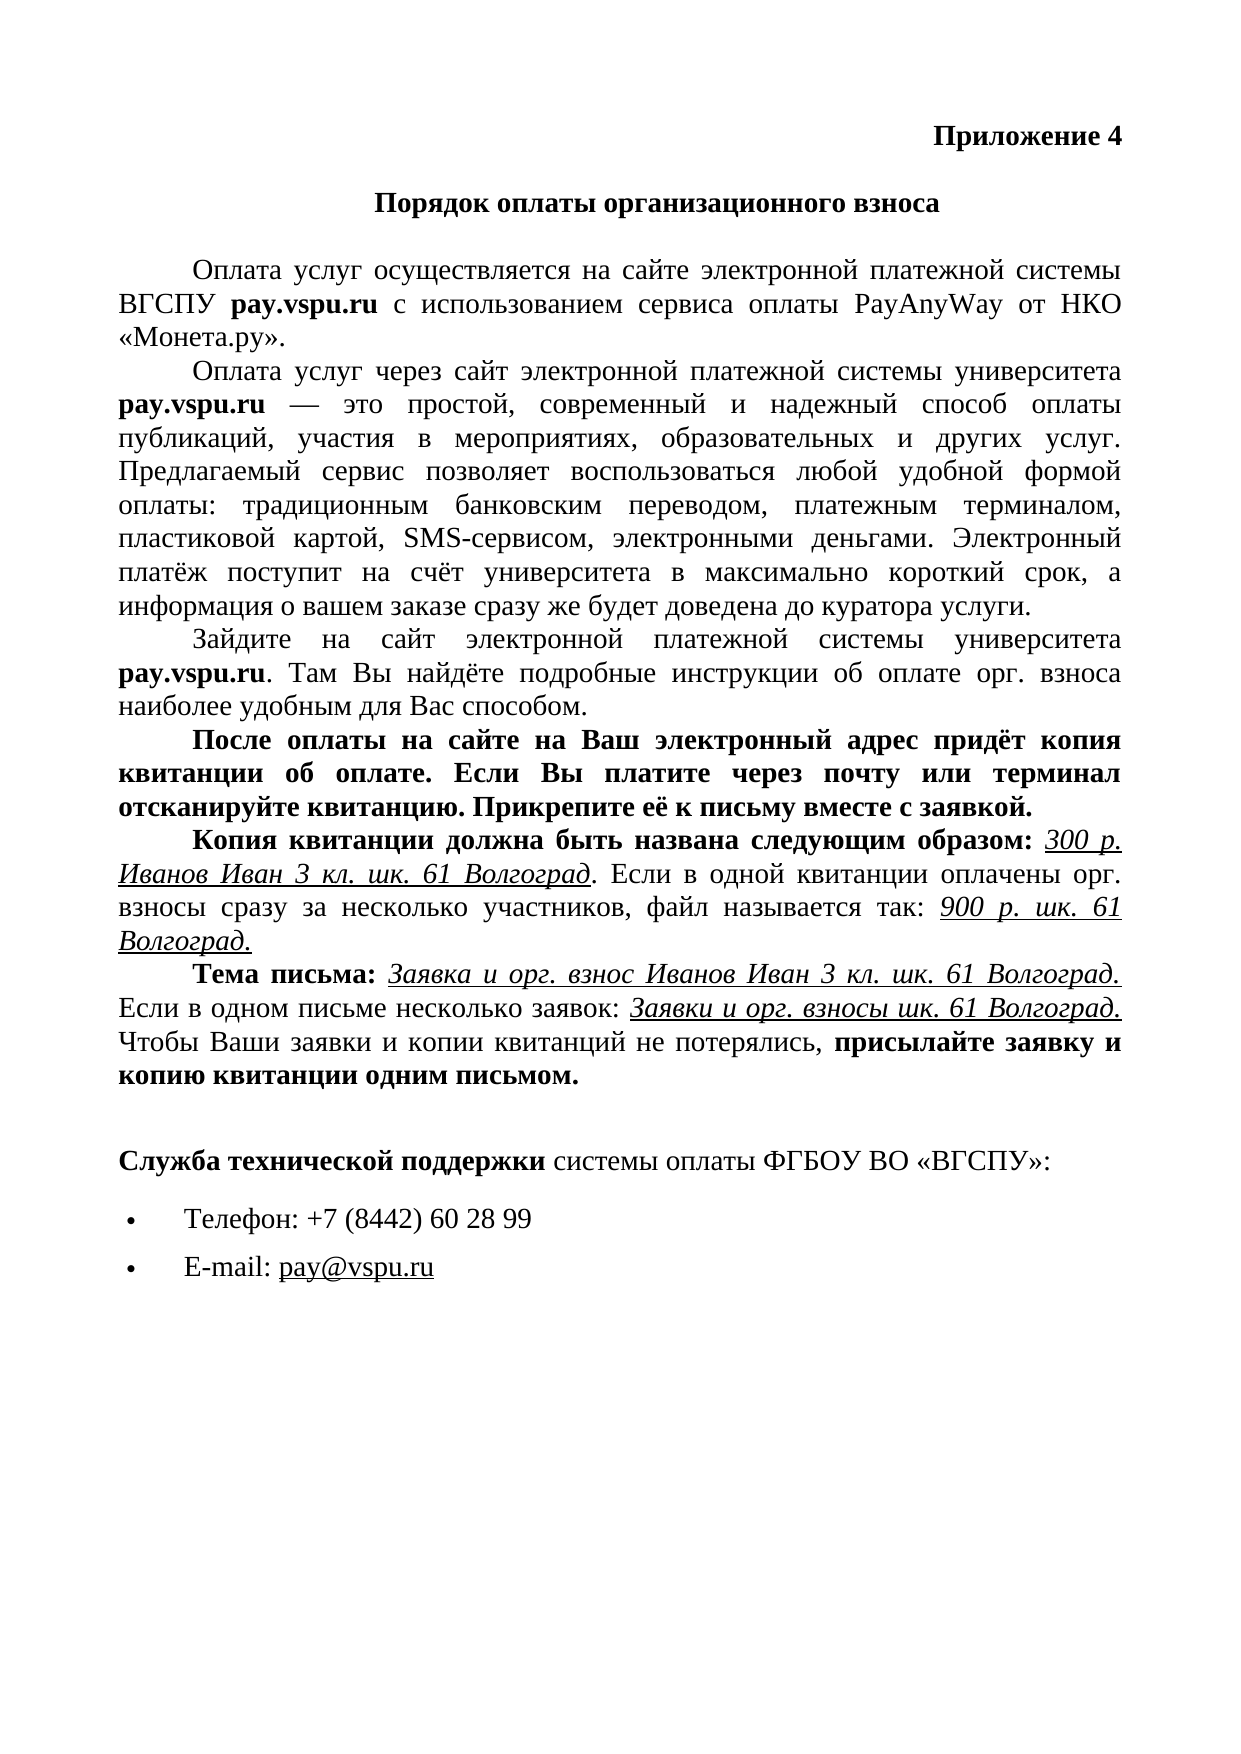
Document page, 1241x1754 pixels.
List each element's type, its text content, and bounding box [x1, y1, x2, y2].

text Порядок оплаты организационного взноса [118, 185, 1122, 219]
text Зайдите на сайт электронной платежной системы университета pay.vspu.ru. Там Вы найдёте подробные инструкции об оплате орг. взноса наиболее удобным для Вас способом. [118, 621, 1122, 722]
list Телефон: +7 (8442) 60 28 99 [127, 1197, 1122, 1234]
list E-mail: pay@vspu.ru [127, 1245, 1122, 1282]
text Оплата услуг осуществляется на сайте электронной платежной системы ВГСПУ pay.vspu.ru с использованием сервиса оплаты PayAnyWay от НКО «Монета.ру». [118, 252, 1122, 353]
text Копия квитанции должна быть названа следующим образом: 300 р. Иванов Иван 3 кл. шк. 61 Волгоград. Если в одной квитанции оплачены орг. взносы сразу за несколько участников, файл называется так: 900 р. шк. 61 Волгоград. [118, 822, 1122, 957]
text Оплата услуг через сайт электронной платежной системы университета pay.vspu.ru — это простой, современный и надежный способ оплаты публикаций, участия в мероприятиях, образовательных и других услуг. Предлагаемый сервис позволяет воспользоваться любой удобной формой оплаты: традиционным банковским переводом, платежным терминалом, пластиковой картой, SMS-сервисом, электронными деньгами. Электронный платёж поступит на счёт университета в максимально короткий срок, а информация о вашем заказе сразу же будет доведена до куратора услуги. [118, 353, 1122, 621]
text Тема письма: Заявка и орг. взнос Иванов Иван 3 кл. шк. 61 Волгоград. Если в одном письме несколько заявок: Заявки и орг. взносы шк. 61 Волгоград. Чтобы Ваши заявки и копии квитанций не потерялись, присылайте заявку и копию квитанции одним письмом. [118, 957, 1122, 1091]
text Приложение 4 [118, 118, 1122, 152]
text Служба технической поддержки системы оплаты ФГБОУ ВО «ВГСПУ»: [118, 1139, 1122, 1177]
text После оплаты на сайте на Ваш электронный адрес придёт копия квитанции об оплате. Если Вы платите через почту или терминал отсканируйте квитанцию. Прикрепите её к письму вместе с заявкой. [118, 722, 1122, 822]
